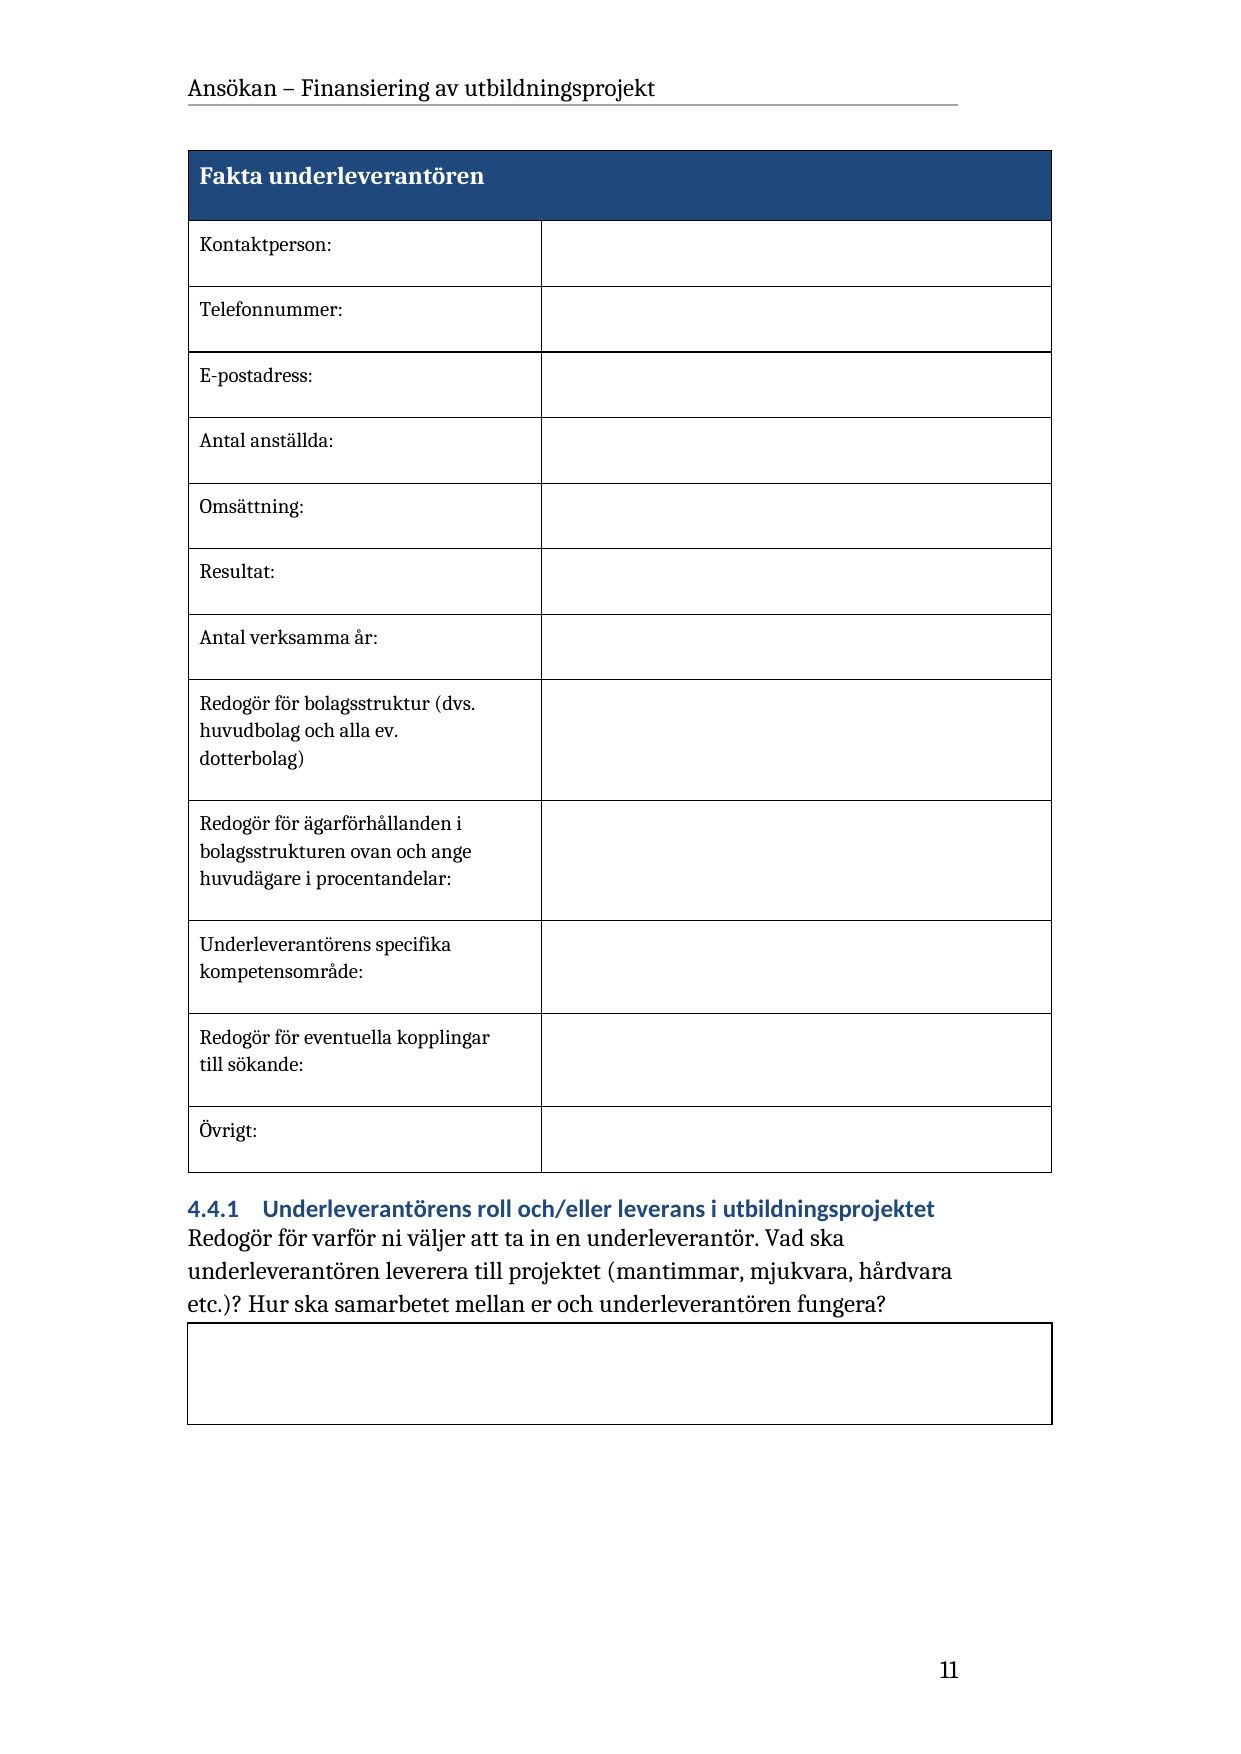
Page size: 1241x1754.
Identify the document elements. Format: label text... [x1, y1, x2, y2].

table_header Fakta underleverantören [189, 151, 1051, 220]
table_cell [542, 221, 1051, 286]
table_cell [542, 615, 1051, 679]
table_cell Redogör för eventuella kopplingar till sökande: [189, 1014, 541, 1106]
subtitle Underleverantörens roll och/eller leverans i utbildningsprojektet [187, 1193, 958, 1224]
table_cell [542, 1014, 1051, 1106]
table_cell [542, 484, 1051, 548]
text Redogör för varför ni väljer att ta in en underleverantör. Vad ska underleverantören leverera till projektet (mantimmar, mjukvara, hårdvara etc.)? Hur ska samarbetet mellan er och underleverantören fungera? [187, 1224, 958, 1322]
table_cell Antal verksamma år: [189, 615, 541, 679]
table_cell [542, 418, 1051, 482]
table_cell [542, 680, 1051, 799]
table_cell [542, 1107, 1051, 1172]
table_cell Telefonnummer: [189, 287, 541, 351]
table_cell Kontaktperson: [189, 221, 541, 286]
table_cell Resultat: [189, 549, 541, 613]
table_cell [542, 801, 1051, 920]
table_cell [542, 287, 1051, 351]
table_cell Underleverantörens specifika kompetensområde: [189, 921, 541, 1013]
table_cell Omsättning: [189, 484, 541, 548]
table_cell Redogör för ägarförhållanden i bolagsstrukturen ovan och ange huvudägare i procentandelar: [189, 801, 541, 920]
table_cell [542, 549, 1051, 613]
table_cell Övrigt: [189, 1107, 541, 1172]
table_cell E-postadress: [189, 353, 541, 417]
table_cell Redogör för bolagsstruktur (dvs. huvudbolag och alla ev. dotterbolag) [189, 680, 541, 799]
table_cell [542, 921, 1051, 1013]
table_cell [542, 353, 1051, 417]
table_cell Antal anställda: [189, 418, 541, 482]
